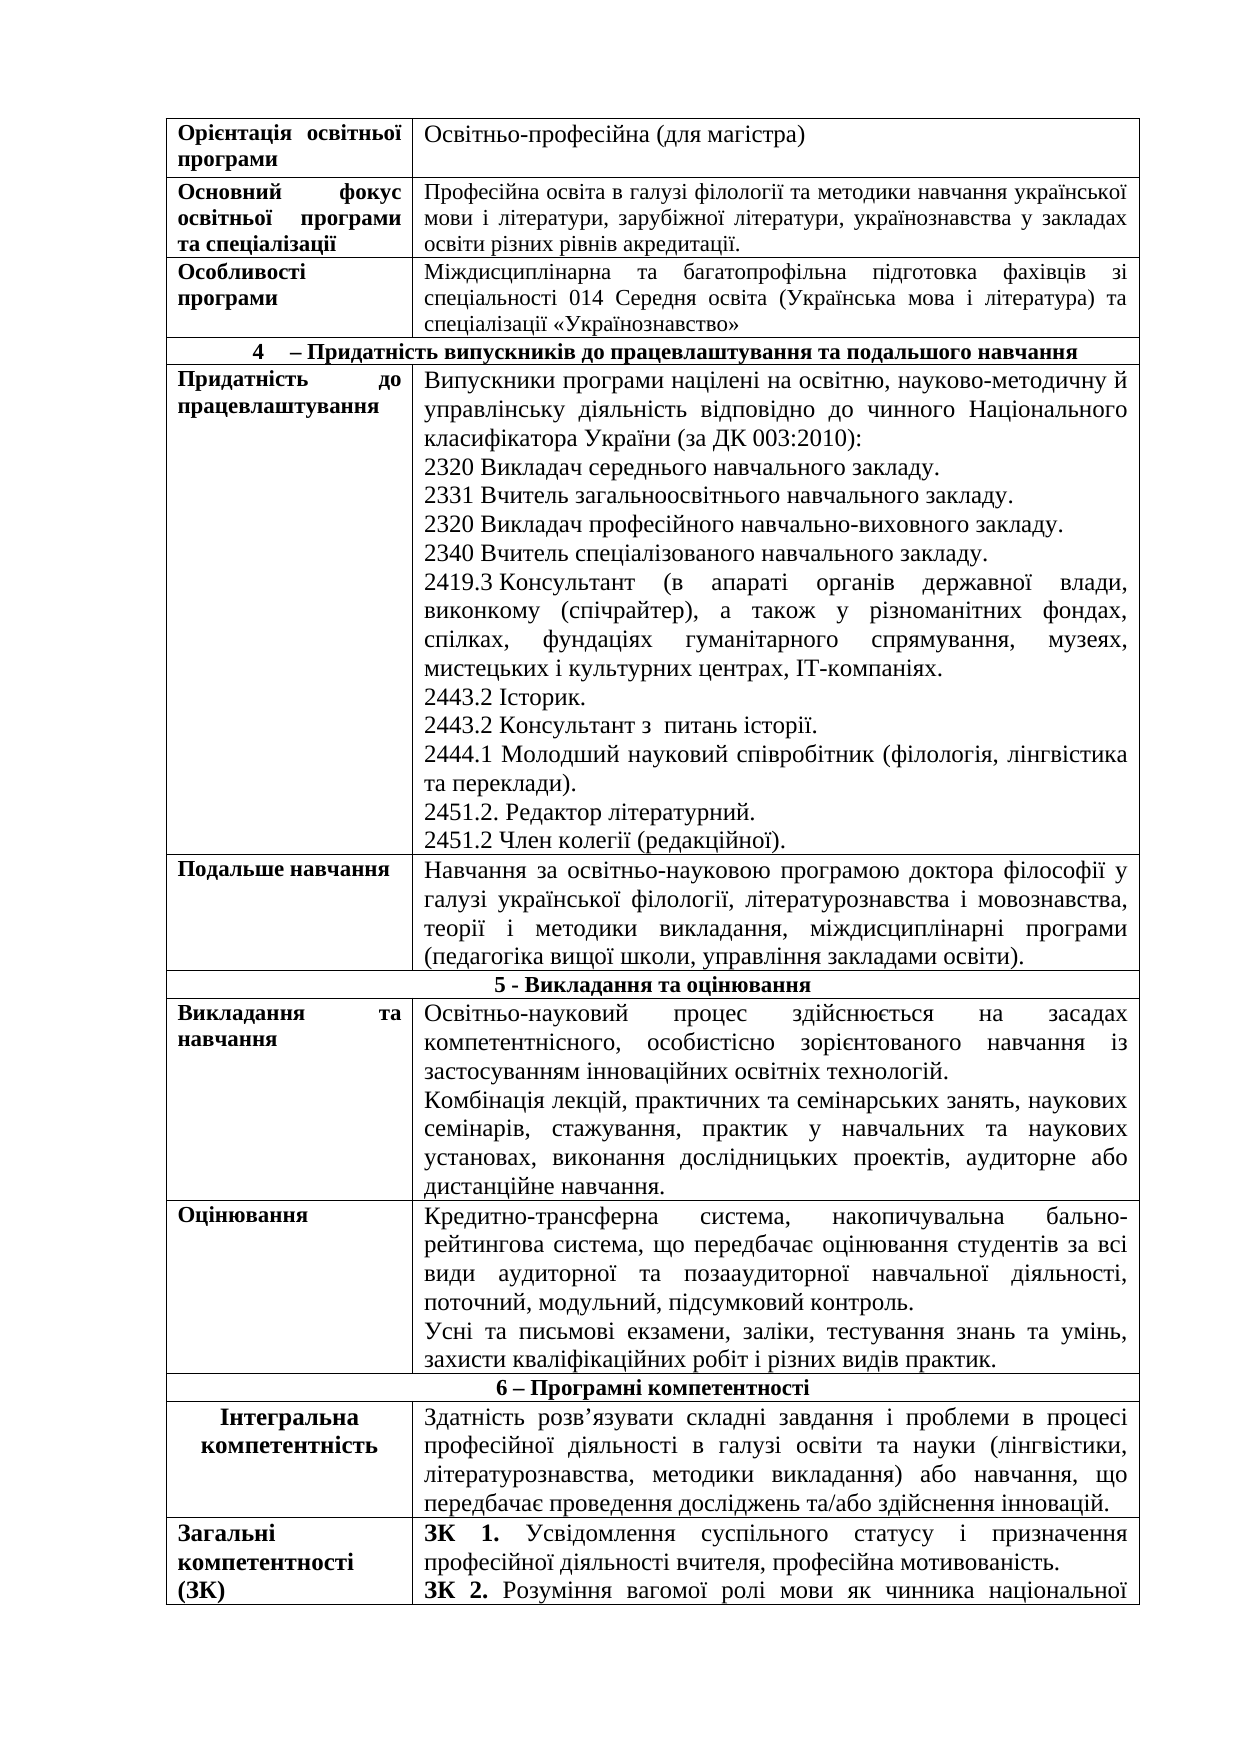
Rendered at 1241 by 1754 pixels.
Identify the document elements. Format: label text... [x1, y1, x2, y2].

table_cell 6 – Програмні компетентності [167, 1374, 1139, 1401]
table_cell Подальше навчання [167, 855, 412, 970]
table_cell Освітньо-науковий процес здійснюється на засадах компетентнісного, особистісно зорієнтованого навчання із застосуванням інноваційних освітніх технологій. Комбінація лекцій, практичних та семінарських занять, наукових семінарів, стажування, практик у навчальних та наукових установах, виконання дослідницьких проектів, аудиторне або дистанційне навчання. [413, 999, 1139, 1200]
table_cell – Придатність випускників до працевлаштування та подальшого навчання [167, 338, 1139, 364]
table_cell Орієнтація освітньої програми [167, 119, 412, 177]
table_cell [413, 1518, 1139, 1604]
table_cell 5 - Викладання та оцінювання [167, 971, 1139, 997]
table_cell Професійна освіта в галузі філології та методики навчання української мови і літератури, зарубіжної літератури, українознавства у закладах освіти різних рівнів акредитації. [413, 178, 1139, 257]
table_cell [167, 1518, 412, 1604]
table_cell Викладання та навчання [167, 999, 412, 1200]
table_cell Освітньо-професійна (для магістра) [413, 119, 1139, 177]
table_cell Особливості програми [167, 258, 412, 337]
table_cell Кредитно-трансферна система, накопичувальна бально-рейтингова система, що передбачає оцінювання студентів за всі види аудиторної та позааудиторної навчальної діяльності, поточний, модульний, підсумковий контроль. Усні та письмові екзамени, заліки, тестування знань та умінь, захисти кваліфікаційних робіт і різних видів практик. [413, 1201, 1139, 1373]
table_cell Випускники програми націлені на освітню, науково-методичну й управлінську діяльність відповідно до чинного Національного класифікатора України (за ДК 003:2010): 2320 Викладач середнього навчального закладу. 2331 Вчитель загальноосвітнього навчального закладу. 2320 Викладач професійного навчально-виховного закладу. 2340 Вчитель спеціалізованого навчального закладу. 2419.3 Консультант (в апараті органів державної влади, виконкому (спічрайтер), а також у різноманітних фондах, спілках, фундаціях гуманітарного спрямування, музеях, мистецьких і культурних центрах, ІТ-компаніях. 2443.2 Історик. 2443.2 Консультант з питань історії. 2444.1 Молодший науковий співробітник (філологія, лінгвістика та переклади). 2451.2. Редактор літературний. 2451.2 Член колегії (редакційної). [413, 365, 1139, 854]
table_cell Здатність розв’язувати складні завдання і проблеми в процесі професійної діяльності в галузі освіти та науки (лінгвістики, літературознавства, методики викладання) або навчання, що передбачає проведення досліджень та/або здійснення інновацій. [413, 1402, 1139, 1517]
table_cell Навчання за освітньо-науковою програмою доктора філософії у галузі української філології, літературознавства і мовознавства, теорії і методики викладання, міждисциплінарні програми (педагогіка вищої школи, управління закладами освіти). [413, 855, 1139, 970]
table_cell Придатність до працевлаштування [167, 365, 412, 854]
table_cell Міждисциплінарна та багатопрофільна підготовка фахівців зі спеціальності 014 Середня освіта (Українська мова і література) та спеціалізації «Українознавство» [413, 258, 1139, 337]
table_cell Оцінювання [167, 1201, 412, 1373]
table_cell Інтегральна компетентність [167, 1402, 412, 1517]
table_cell Основний фокус освітньої програми та спеціалізації [167, 178, 412, 257]
